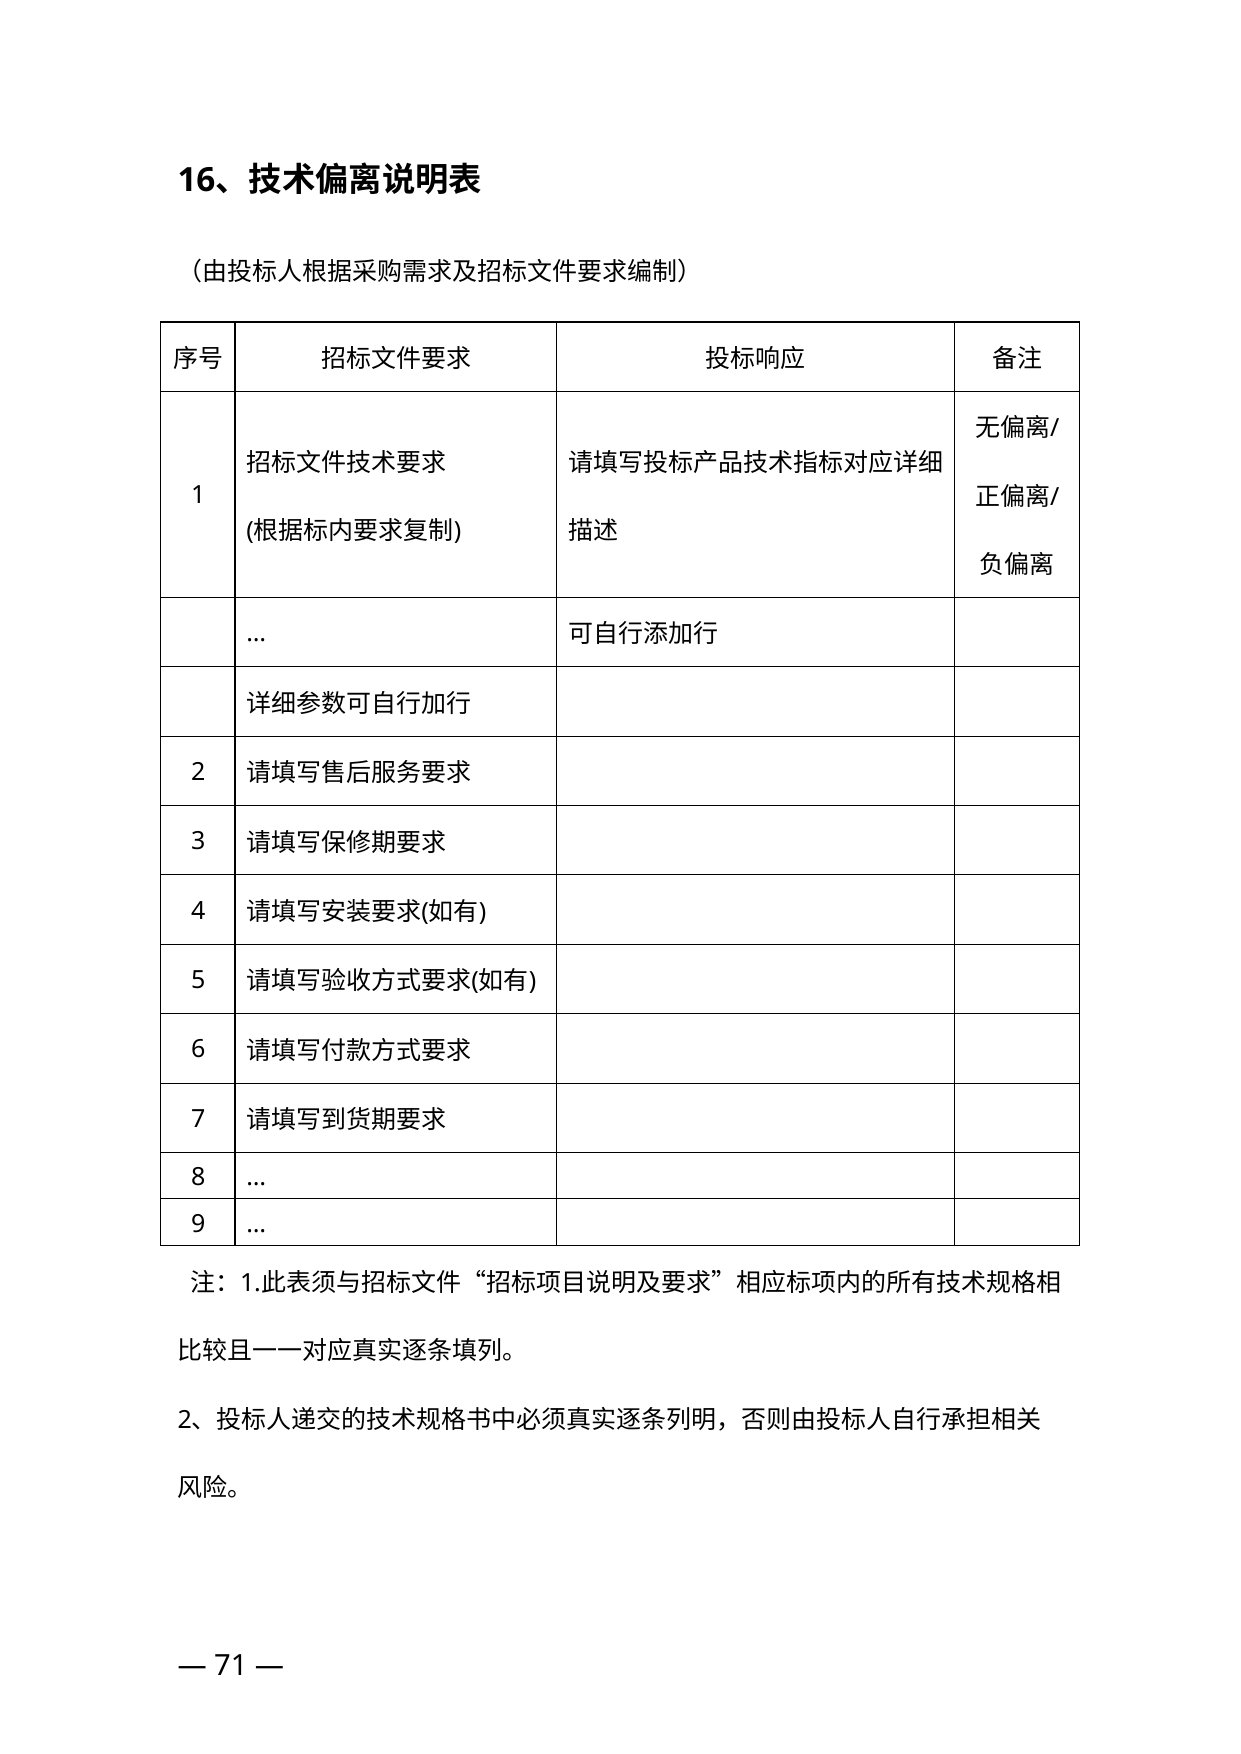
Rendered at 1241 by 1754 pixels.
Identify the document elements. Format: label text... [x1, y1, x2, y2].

table_cell 可自行添加行 [557, 598, 954, 666]
table_cell [557, 667, 954, 736]
table_cell … [236, 1199, 556, 1245]
table_cell 请填写到货期要求 [236, 1084, 556, 1152]
table_header 招标文件要求 [236, 323, 556, 391]
table_cell [161, 598, 234, 666]
table_cell [955, 598, 1079, 666]
table_cell 请填写付款方式要求 [236, 1014, 556, 1082]
table_header 序号 [161, 323, 234, 391]
table_cell … [236, 1153, 556, 1198]
table_cell 1 [161, 392, 234, 597]
table_cell 3 [161, 806, 234, 874]
text 16、技术偏离说明表 [177, 142, 1063, 211]
table_cell 7 [161, 1084, 234, 1152]
table_cell 请填写验收方式要求(如有) [236, 945, 556, 1013]
text 注：1.此表须与招标文件“招标项目说明及要求”相应标项内的所有技术规格相比较且一一对应真实逐条填列。 [177, 1246, 1063, 1383]
table_cell 9 [161, 1199, 234, 1245]
table_cell [557, 875, 954, 944]
table_cell … [236, 598, 556, 666]
table_cell 请填写投标产品技术指标对应详细描述 [557, 392, 954, 597]
table_header 投标响应 [557, 323, 954, 391]
table_cell 详细参数可自行加行 [236, 667, 556, 736]
table_cell 请填写保修期要求 [236, 806, 556, 874]
table_header 备注 [955, 323, 1079, 391]
text 2、投标人递交的技术规格书中必须真实逐条列明，否则由投标人自行承担相关风险。 [177, 1383, 1063, 1520]
table_cell 请填写安装要求(如有) [236, 875, 556, 944]
table_cell 5 [161, 945, 234, 1013]
table_cell [161, 667, 234, 736]
table_cell [557, 1153, 954, 1198]
table_cell [955, 1084, 1079, 1152]
table_cell [557, 806, 954, 874]
table_cell [557, 1014, 954, 1082]
table_cell 请填写售后服务要求 [236, 737, 556, 805]
table_cell [955, 1014, 1079, 1082]
table_cell [557, 945, 954, 1013]
table_cell [557, 1199, 954, 1245]
table_cell 2 [161, 737, 234, 805]
table_cell [955, 806, 1079, 874]
table_cell [955, 667, 1079, 736]
table_cell [955, 875, 1079, 944]
table_cell [955, 945, 1079, 1013]
table_cell 6 [161, 1014, 234, 1082]
text （由投标人根据采购需求及招标文件要求编制） [177, 235, 1063, 303]
table_cell 无偏离/正偏离/负偏离 [955, 392, 1079, 597]
table_cell 招标文件技术要求 (根据标内要求复制) [236, 392, 556, 597]
table_cell [557, 1084, 954, 1152]
table_cell [557, 737, 954, 805]
table_cell 8 [161, 1153, 234, 1198]
table_cell [955, 1153, 1079, 1198]
table_cell [955, 737, 1079, 805]
table_cell 4 [161, 875, 234, 944]
table_cell [955, 1199, 1079, 1245]
